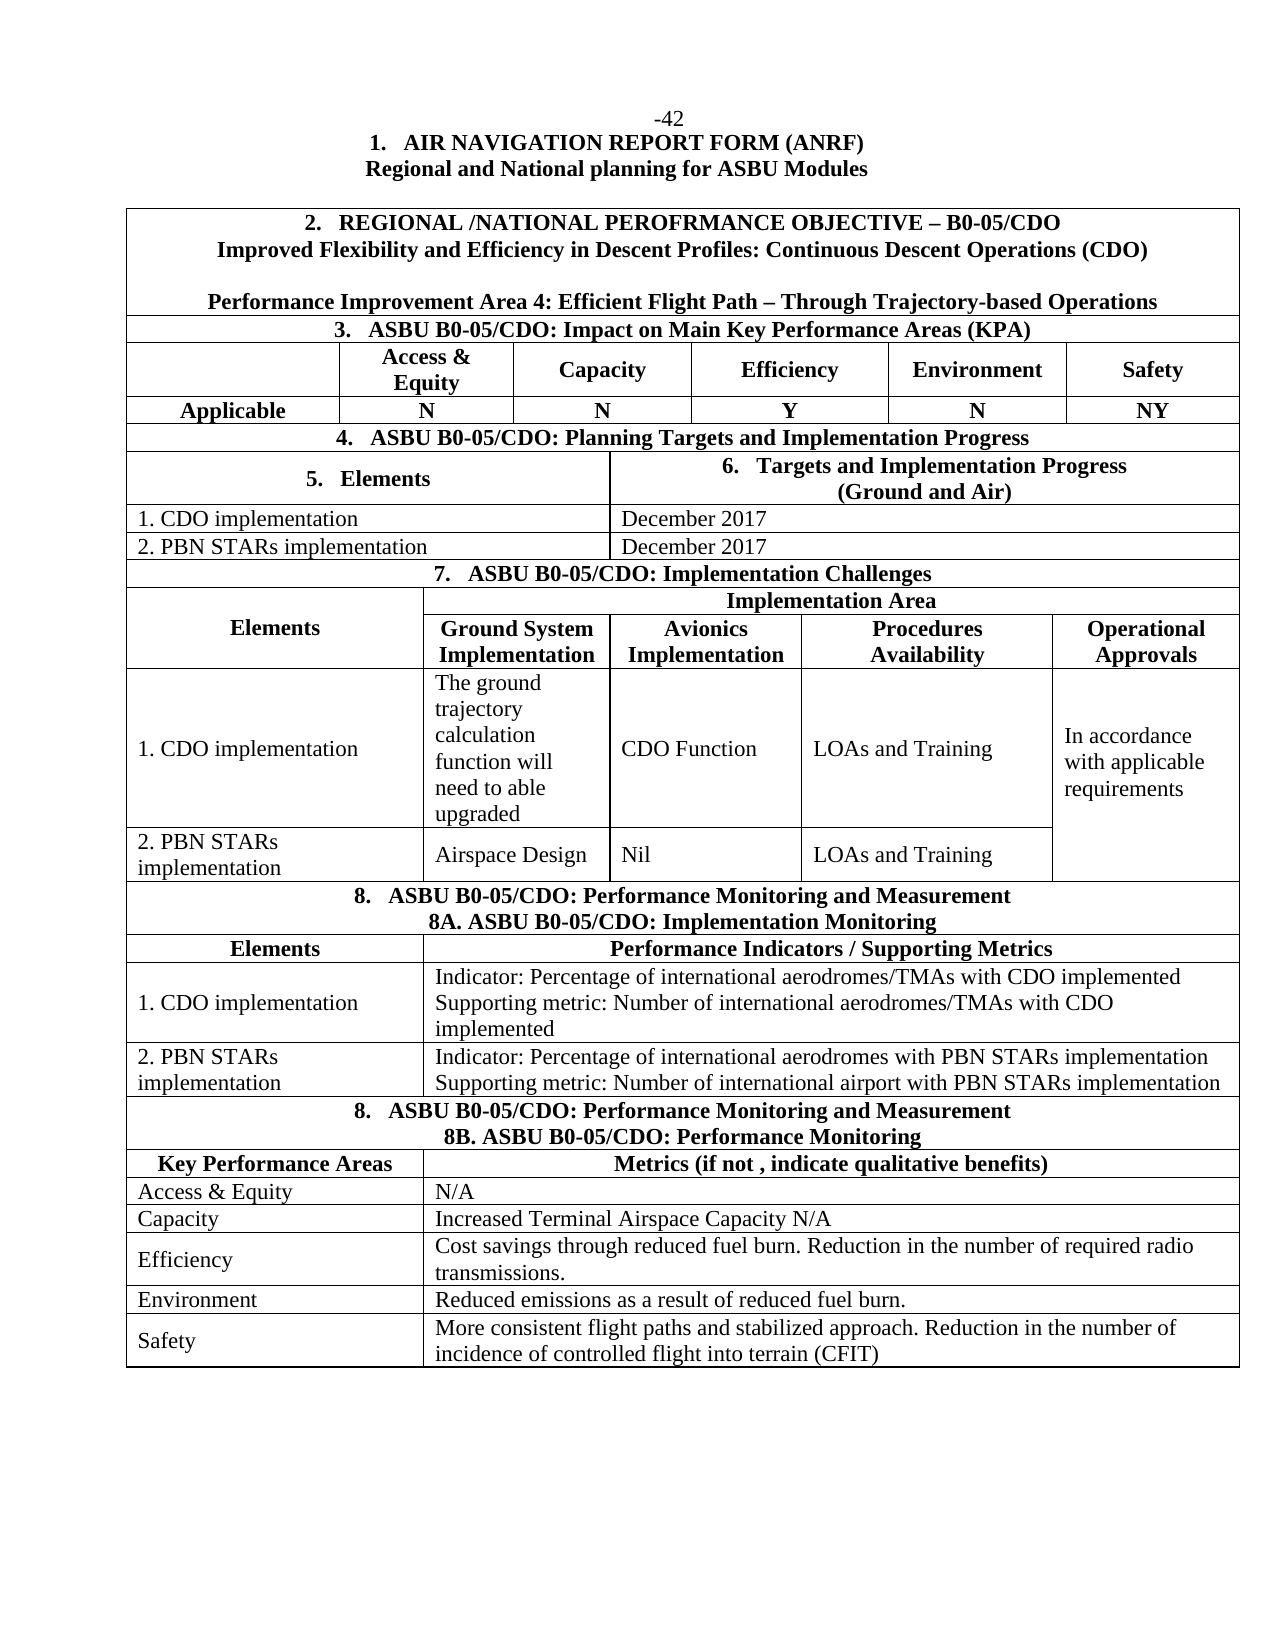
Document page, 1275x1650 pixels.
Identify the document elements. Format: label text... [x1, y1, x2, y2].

table_cell Cost savings through reduced fuel burn. Reduction in the number of required radio transmissions. [424, 1233, 1239, 1285]
table_cell Reduced emissions as a result of reduced fuel burn. [424, 1286, 1239, 1313]
table_cell Metrics (if not , indicate qualitative benefits) [424, 1150, 1239, 1177]
table_cell Access & Equity [127, 1178, 423, 1204]
table_cell More consistent flight paths and stabilized approach. Reduction in the number of incidence of controlled flight into terrain (CFIT) [424, 1314, 1239, 1366]
text Regional and National planning for ASBU Modules [137, 156, 1096, 182]
table_cell Indicator: Percentage of international aerodromes with PBN STARs implementation Supporting metric: Number of international airport with PBN STARs implementation [424, 1043, 1239, 1096]
table_cell Operational Approvals [1053, 615, 1239, 668]
table_cell 4. ASBU B0-05/CDO: Planning Targets and Implementation Progress [127, 424, 1239, 451]
table_cell Indicator: Percentage of international aerodromes/TMAs with CDO implemented Supporting metric: Number of international aerodromes/TMAs with CDO implemented [424, 963, 1239, 1042]
table_cell The ground trajectory calculation function will need to able upgraded [424, 669, 609, 827]
table_cell Increased Terminal Airspace Capacity N/A [424, 1205, 1239, 1232]
table_cell N [514, 397, 691, 423]
table_cell 1. CDO implementation [127, 505, 609, 532]
table_cell 2. PBN STARs implementation [127, 533, 609, 559]
table_cell 2. PBN STARs implementation [127, 828, 423, 881]
table_cell Environment [889, 343, 1066, 396]
table_cell N [340, 397, 513, 423]
table_cell N [889, 397, 1066, 423]
table_cell LOAs and Training [802, 828, 1052, 881]
table_cell Access & Equity [340, 343, 513, 396]
table_cell December 2017 [611, 505, 1239, 532]
table_cell Nil [611, 828, 801, 881]
table_cell Airspace Design [424, 828, 609, 881]
table_cell Y [692, 397, 888, 423]
table_cell Efficiency [127, 1233, 423, 1285]
table_cell 3. ASBU B0-05/CDO: Impact on Main Key Performance Areas (KPA) [127, 316, 1239, 342]
table_cell 8. ASBU B0-05/CDO: Performance Monitoring and Measurement 8B. ASBU B0-05/CDO: Performance Monitoring [127, 1097, 1239, 1149]
table_cell Environment [127, 1286, 423, 1313]
table_cell NY [1067, 397, 1239, 423]
table_cell LOAs and Training [802, 669, 1052, 827]
table_cell 2. PBN STARs implementation [127, 1043, 423, 1096]
table_cell Procedures Availability [802, 615, 1052, 668]
table_cell N/A [424, 1178, 1239, 1204]
table_cell Avionics Implementation [611, 615, 801, 668]
table_cell Key Performance Areas [127, 1150, 423, 1177]
table_cell Capacity [127, 1205, 423, 1232]
table_cell [127, 343, 339, 396]
table_cell 1. CDO implementation [127, 963, 423, 1042]
table_cell Elements [127, 588, 423, 668]
table_cell Implementation Area [424, 588, 1239, 614]
text 1. AIR NAVIGATION REPORT FORM (ANRF) [137, 129, 1096, 156]
table_cell Applicable [127, 397, 339, 423]
table_cell Ground System Implementation [424, 615, 609, 668]
table_cell Performance Indicators / Supporting Metrics [424, 935, 1239, 962]
table_cell 1. CDO implementation [127, 669, 423, 827]
table_cell CDO Function [611, 669, 801, 827]
table_cell Safety [1067, 343, 1239, 396]
table_header 2. REGIONAL /NATIONAL PEROFRMANCE OBJECTIVE – B0-05/CDO Improved Flexibility and Efficiency in Descent Profiles: Continuous Descent Operations (CDO) Performance Improvement Area 4: Efficient Flight Path – Through Trajectory-based Operations [127, 209, 1239, 315]
table_cell 5. Elements [127, 452, 609, 504]
table_cell 6. Targets and Implementation Progress (Ground and Air) [611, 452, 1239, 504]
table_cell Elements [127, 935, 423, 962]
table_cell 8. ASBU B0-05/CDO: Performance Monitoring and Measurement 8A. ASBU B0-05/CDO: Implementation Monitoring [127, 882, 1239, 934]
table_cell Safety [127, 1314, 423, 1366]
table_cell December 2017 [611, 533, 1239, 559]
table_cell Efficiency [692, 343, 888, 396]
table_cell 7. ASBU B0-05/CDO: Implementation Challenges [127, 560, 1239, 587]
table_cell Capacity [514, 343, 691, 396]
table_cell In accordance with applicable requirements [1053, 669, 1239, 881]
